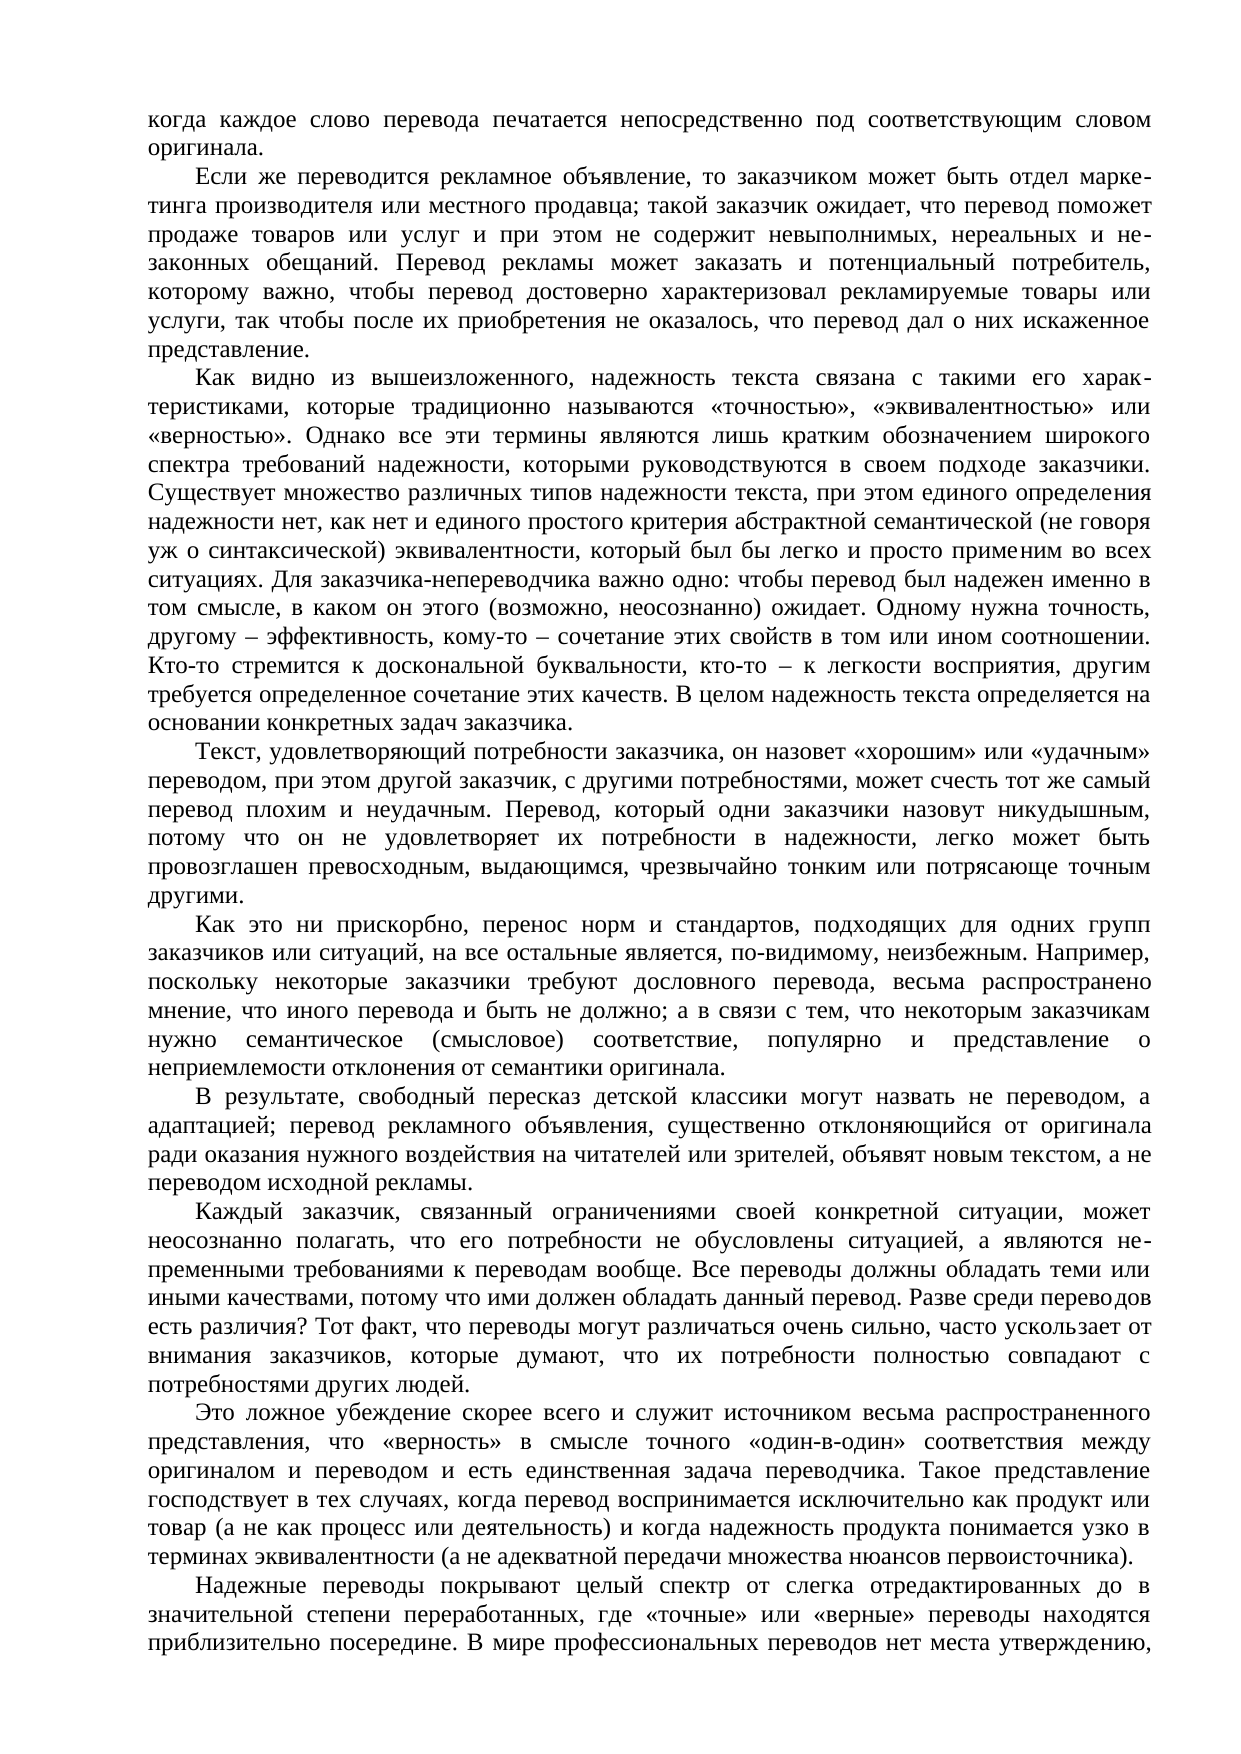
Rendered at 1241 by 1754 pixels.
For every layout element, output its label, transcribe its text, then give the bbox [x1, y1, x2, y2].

text Текст, удовлетворяющий потребности заказчика, он назовет «хорошим» или «удачным» переводом, при этом другой заказчик, с другими потребностями, может счесть тот же самый перевод плохим и неудачным. Перевод, который одни заказчики назовут никудышным, потому что он не удовлетворяет их потребности в надежности, легко может быть провозглашен превосходным, выдающимся, чрезвычайно тонким или потрясающе точным другими. [148, 736, 1152, 909]
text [148, 1570, 1152, 1656]
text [148, 104, 1152, 161]
text Каждый заказчик, связанный ограничениями своей конкретной ситуации, может неосознанно полагать, что его потребности не обусловлены ситуацией, а являются непременными требованиями к переводам вообще. Все переводы должны обладать теми или иными качествами, потому что ими должен обладать данный перевод. Разве среди переводов есть различия? Тот факт, что переводы могут различаться очень сильно, часто ускользает от внимания заказчиков, которые думают, что их потребности полностью совпадают с потребностями других людей. [148, 1196, 1152, 1397]
text Это ложное убеждение скорее всего и служит источником весьма распространенного представления, что «верность» в смысле точного «один-в-один» соответствия между оригиналом и переводом и есть единственная задача переводчика. Такое представление господствует в тех случаях, когда перевод воспринимается исключительно как продукт или товар (а не как процесс или деятельность) и когда надежность продукта понимается узко в терминах эквивалентности (а не адекватной передачи множества нюансов первоисточника). [148, 1397, 1152, 1570]
text Как это ни прискорбно, перенос норм и стандартов, подходящих для одних групп заказчиков или ситуаций, на все остальные является, по-видимому, неизбежным. Например, поскольку некоторые заказчики требуют дословного перевода, весьма распространено мнение, что иного перевода и быть не должно; а в связи с тем, что некоторым заказчикам нужно семантическое (смысловое) соответствие, популярно и представление о неприемлемости отклонения от семантики оригинала. [148, 909, 1152, 1081]
text В результате, свободный пересказ детской классики могут назвать не переводом, а адаптацией; перевод рекламного объявления, существенно отклоняющийся от оригинала ради оказания нужного воздействия на читателей или зрителей, объявят новым текстом, а не переводом исходной рекламы. [148, 1081, 1152, 1196]
text Как видно из вышеизложенного, надежность текста связана с такими его характеристиками, которые традиционно называются «точностью», «эквивалентностью» или «верностью». Однако все эти термины являются лишь кратким обозначением широкого спектра требований надежности, которыми руководствуются в своем подходе заказчики. Существует множество различных типов надежности текста, при этом единого определения надежности нет, как нет и единого простого критерия абстрактной семантической (не говоря уж о синтаксической) эквивалентности, который был бы легко и просто применим во всех ситуациях. Для заказчика-непереводчика важно одно: чтобы перевод был надежен именно в том смысле, в каком он этого (возможно, неосознанно) ожидает. Одному нужна точность, другому – эффективность, кому-то – сочетание этих свойств в том или ином соотношении. Кто-то стремится к доскональной буквальности, кто-то – к легкости восприятия, другим требуется определенное сочетание этих качеств. В целом надежность текста определяется на основании конкретных задач заказчика. [148, 362, 1152, 736]
text Если же переводится рекламное объявление, то заказчиком может быть отдел маркетинга производителя или местного продавца; такой заказчик ожидает, что перевод поможет продаже товаров или услуг и при этом не содержит невыполнимых, нереальных и незаконных обещаний. Перевод рекламы может заказать и потенциальный потребитель, которому важно, чтобы перевод достоверно характеризовал рекламируемые товары или услуги, так чтобы после их приобретения не оказалось, что перевод дал о них искаженное представление. [148, 161, 1152, 362]
